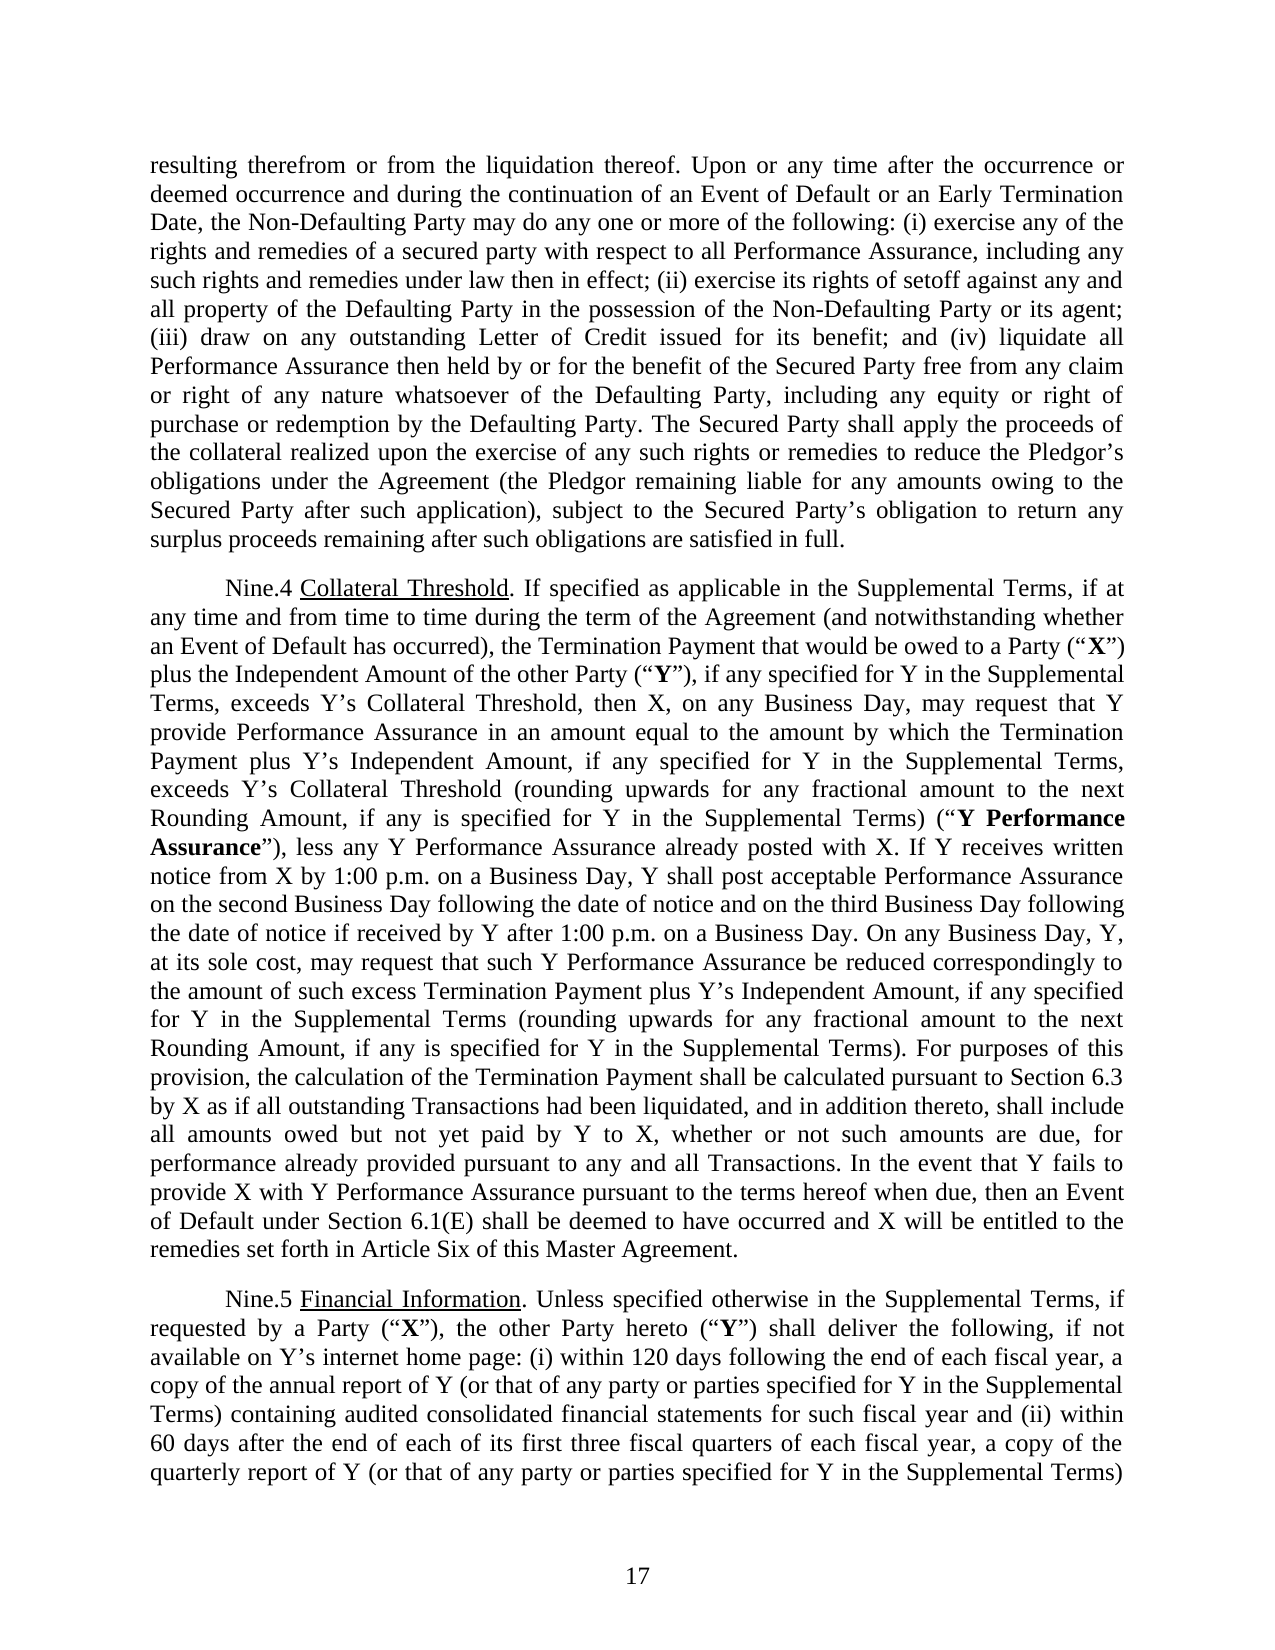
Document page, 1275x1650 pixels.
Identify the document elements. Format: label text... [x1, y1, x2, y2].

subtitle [150, 150, 1125, 552]
subtitle Collateral Threshold. If specified as applicable in the Supplemental Terms, if at any time and from time to time during the term of the Agreement (and notwithstanding whether an Event of Default has occurred), the Termination Payment that would be owed to a Party (“X”) plus the Independent Amount of the other Party (“Y”), if any specified for Y in the Supplemental Terms, exceeds Y’s Collateral Threshold, then X, on any Business Day, may request that Y provide Performance Assurance in an amount equal to the amount by which the Termination Payment plus Y’s Independent Amount, if any specified for Y in the Supplemental Terms, exceeds Y’s Collateral Threshold (rounding upwards for any fractional amount to the next Rounding Amount, if any is specified for Y in the Supplemental Terms) (“Y Performance Assurance”), less any Y Performance Assurance already posted with X. If Y receives written notice from X by 1:00 p.m. on a Business Day, Y shall post acceptable Performance Assurance on the second Business Day following the date of notice and on the third Business Day following the date of notice if received by Y after 1:00 p.m. on a Business Day. On any Business Day, Y, at its sole cost, may request that such Y Performance Assurance be reduced correspondingly to the amount of such excess Termination Payment plus Y’s Independent Amount, if any specified for Y in the Supplemental Terms (rounding upwards for any fractional amount to the next Rounding Amount, if any is specified for Y in the Supplemental Terms). For purposes of this provision, the calculation of the Termination Payment shall be calculated pursuant to Section 6.3 by X as if all outstanding Transactions had been liquidated, and in addition thereto, shall include all amounts owed but not yet paid by Y to X, whether or not such amounts are due, for performance already provided pursuant to any and all Transactions. In the event that Y fails to provide X with Y Performance Assurance pursuant to the terms hereof when due, then an Event of Default under Section 6.1(E) shall be deemed to have occurred and X will be entitled to the remedies set forth in Article Six of this Master Agreement. [150, 573, 1125, 1263]
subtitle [150, 1284, 1125, 1485]
